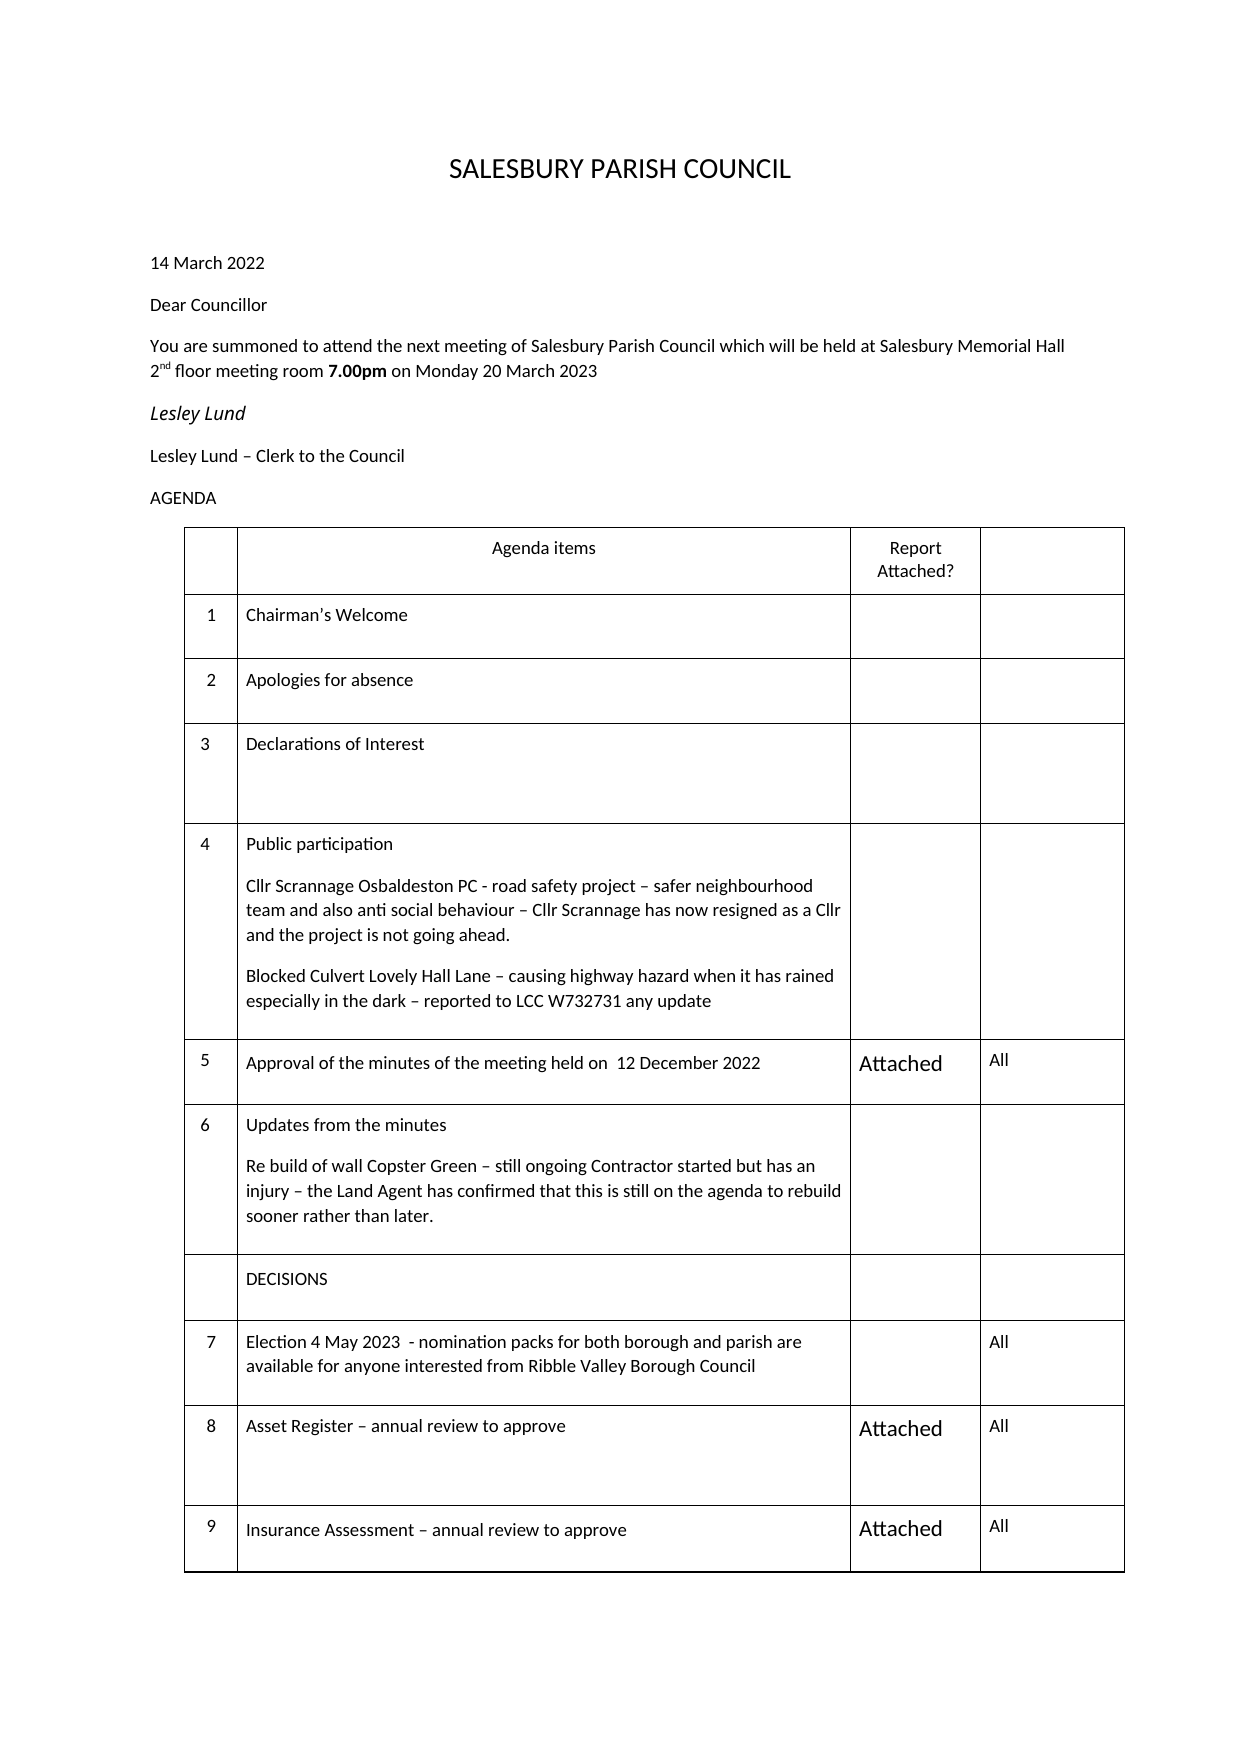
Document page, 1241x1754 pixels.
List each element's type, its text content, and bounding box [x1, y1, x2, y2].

table_cell [981, 824, 1124, 1039]
text AGENDA [150, 486, 1090, 509]
table_cell 6 [185, 1105, 237, 1254]
table_cell All [981, 1040, 1124, 1104]
table_cell Insurance Assessment – annual review to approve [238, 1506, 850, 1571]
table_header Report Attached? [851, 528, 980, 594]
text You are summoned to attend the next meeting of Salesbury Parish Council which will be held at Salesbury Memorial Hall 2nd floor meeting room 7.00pm on Monday 20 March 2023 [150, 334, 1090, 382]
table_cell All [981, 1406, 1124, 1505]
table_header Agenda items [238, 528, 850, 594]
table_cell [981, 1255, 1124, 1320]
table_cell 9 [185, 1506, 237, 1571]
table_header [185, 528, 237, 594]
table_cell [851, 1255, 980, 1320]
table_cell [981, 1105, 1124, 1254]
table_cell [851, 595, 980, 658]
table_cell [981, 595, 1124, 658]
table_cell Asset Register – annual review to approve [238, 1406, 850, 1505]
table_cell Attached [851, 1406, 980, 1505]
table_cell [981, 659, 1124, 723]
table_cell Public participation Cllr Scrannage Osbaldeston PC - road safety project – safer neighbourhood team and also anti social behaviour – Cllr Scrannage has now resigned as a Cllr and the project is not going ahead. Blocked Culvert Lovely Hall Lane – causing highway hazard when it has rained especially in the dark – reported to LCC W732731 any update [238, 824, 850, 1039]
table_cell 7 [185, 1321, 237, 1404]
table_cell Declarations of Interest [238, 724, 850, 823]
table_cell Attached [851, 1040, 980, 1104]
table_cell All [981, 1506, 1124, 1571]
table_cell [851, 659, 980, 723]
text Dear Councillor [150, 293, 1090, 316]
text SALESBURY PARISH COUNCIL [150, 150, 1090, 186]
table_cell [851, 824, 980, 1039]
table_header [981, 528, 1124, 594]
table_cell All [981, 1321, 1124, 1404]
table_cell Updates from the minutes Re build of wall Copster Green – still ongoing Contractor started but has an injury – the Land Agent has confirmed that this is still on the agenda to rebuild sooner rather than later. [238, 1105, 850, 1254]
text 14 March 2022 [150, 252, 1090, 274]
text Lesley Lund – Clerk to the Council [150, 444, 1090, 467]
table_cell [851, 724, 980, 823]
table_cell [851, 1321, 980, 1404]
table_cell 3 [185, 724, 237, 823]
table_cell 2 [185, 659, 237, 723]
table_cell [185, 1255, 237, 1320]
table_cell 4 [185, 824, 237, 1039]
table_cell 8 [185, 1406, 237, 1505]
table_cell [851, 1105, 980, 1254]
table_cell 1 [185, 595, 237, 658]
table_cell DECISIONS [238, 1255, 850, 1320]
table_cell Attached [851, 1506, 980, 1571]
table_cell Approval of the minutes of the meeting held on 12 December 2022 [238, 1040, 850, 1104]
table_cell Election 4 May 2023 - nomination packs for both borough and parish are available for anyone interested from Ribble Valley Borough Council [238, 1321, 850, 1404]
text Lesley Lund [150, 400, 1090, 426]
table_cell Apologies for absence [238, 659, 850, 723]
table_cell [981, 724, 1124, 823]
table_cell 5 [185, 1040, 237, 1104]
table_cell Chairman’s Welcome [238, 595, 850, 658]
